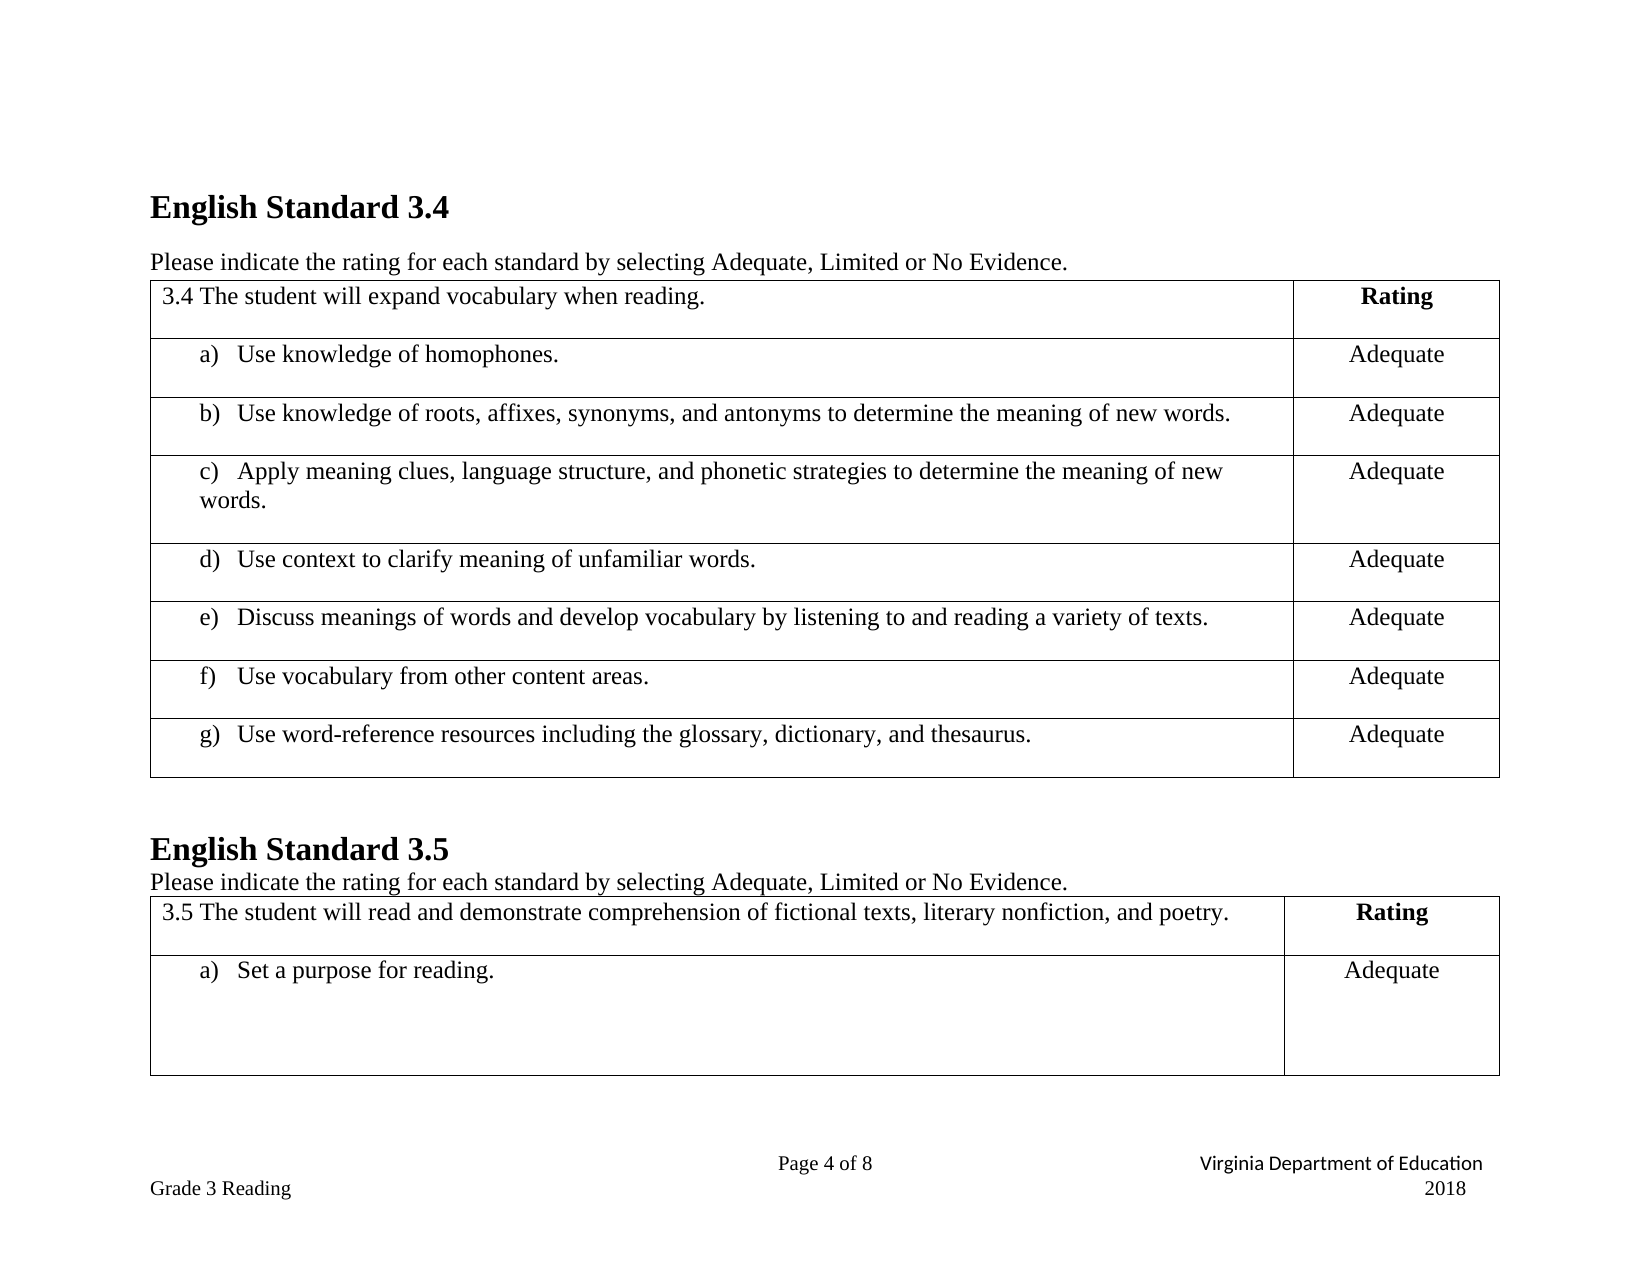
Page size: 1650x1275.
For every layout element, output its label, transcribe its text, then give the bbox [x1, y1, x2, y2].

table_cell a) Set a purpose for reading. [151, 956, 1284, 1074]
table_cell Adequate [1294, 456, 1499, 543]
table_cell Adequate [1294, 602, 1499, 660]
table_cell a) Use knowledge of homophones. [151, 339, 1293, 397]
subtitle Please indicate the rating for each standard by selecting Adequate, Limited or No Evidence. [150, 867, 1500, 896]
table_cell e) Discuss meanings of words and develop vocabulary by listening to and reading a variety of texts. [151, 602, 1293, 660]
table_cell Adequate [1294, 339, 1499, 397]
subtitle English Standard 3.4 [150, 187, 1500, 226]
table_cell Adequate [1294, 719, 1499, 777]
subtitle Please indicate the rating for each standard by selecting Adequate, Limited or No Evidence. [150, 247, 1500, 275]
table_header Rating [1294, 281, 1499, 338]
table_cell f) Use vocabulary from other content areas. [151, 661, 1293, 718]
table_cell Adequate [1294, 661, 1499, 718]
table_cell d) Use context to clarify meaning of unfamiliar words. [151, 544, 1293, 601]
table_cell Adequate [1285, 956, 1499, 1074]
table_header 3.4 The student will expand vocabulary when reading. [151, 281, 1293, 338]
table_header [151, 897, 1284, 954]
table_cell Adequate [1294, 398, 1499, 455]
table_cell g) Use word-reference resources including the glossary, dictionary, and thesaurus. [151, 719, 1293, 777]
table_header Rating [1285, 897, 1499, 954]
table_cell b) Use knowledge of roots, affixes, synonyms, and antonyms to determine the meaning of new words. [151, 398, 1293, 455]
table_cell Adequate [1294, 544, 1499, 601]
subtitle English Standard 3.5 [150, 829, 1500, 867]
table_cell c) Apply meaning clues, language structure, and phonetic strategies to determine the meaning of new words. [151, 456, 1293, 543]
